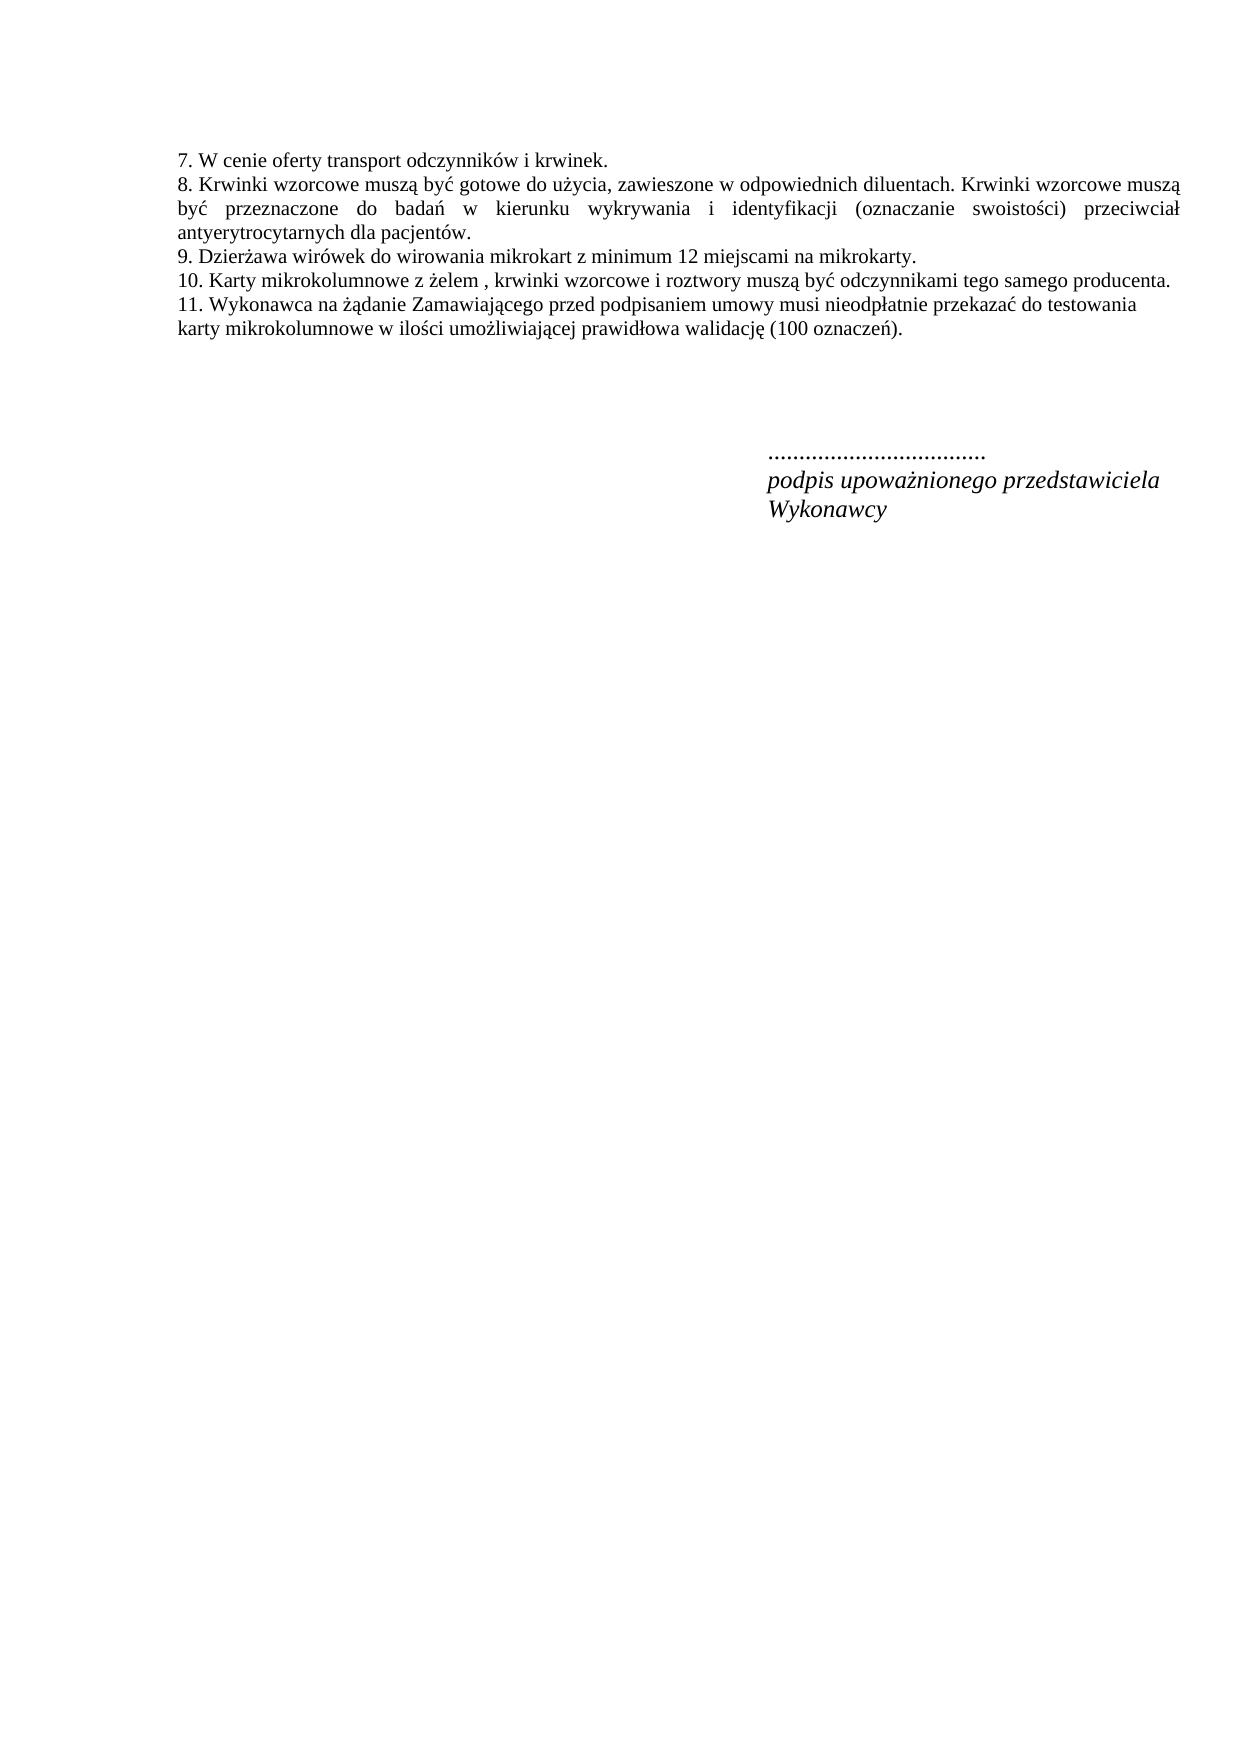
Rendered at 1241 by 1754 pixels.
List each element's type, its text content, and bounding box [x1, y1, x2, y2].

text 10. Karty mikrokolumnowe z żelem , krwinki wzorcowe i roztwory muszą być odczynnikami tego samego producenta. [177, 268, 1181, 292]
text 9. Dzierżawa wirówek do wirowania mikrokart z minimum 12 miejscami na mikrokarty. [177, 244, 1181, 268]
text 8. Krwinki wzorcowe muszą być gotowe do użycia, zawieszone w odpowiednich diluentach. Krwinki wzorcowe muszą być przeznaczone do badań w kierunku wykrywania i identyfikacji (oznaczanie swoistości) przeciwciał antyerytrocytarnych dla pacjentów. [177, 172, 1181, 244]
text 7. W cenie oferty transport odczynników i krwinek. [177, 148, 1181, 172]
text podpis upoważnionego przedstawiciela Wykonawcy [767, 465, 1181, 523]
text 11. Wykonawca na żądanie Zamawiającego przed podpisaniem umowy musi nieodpłatnie przekazać do testowania karty mikrokolumnowe w ilości umożliwiającej prawidłowa walidację (100 oznaczeń). [177, 292, 1181, 340]
text ................................... [693, 436, 1181, 465]
